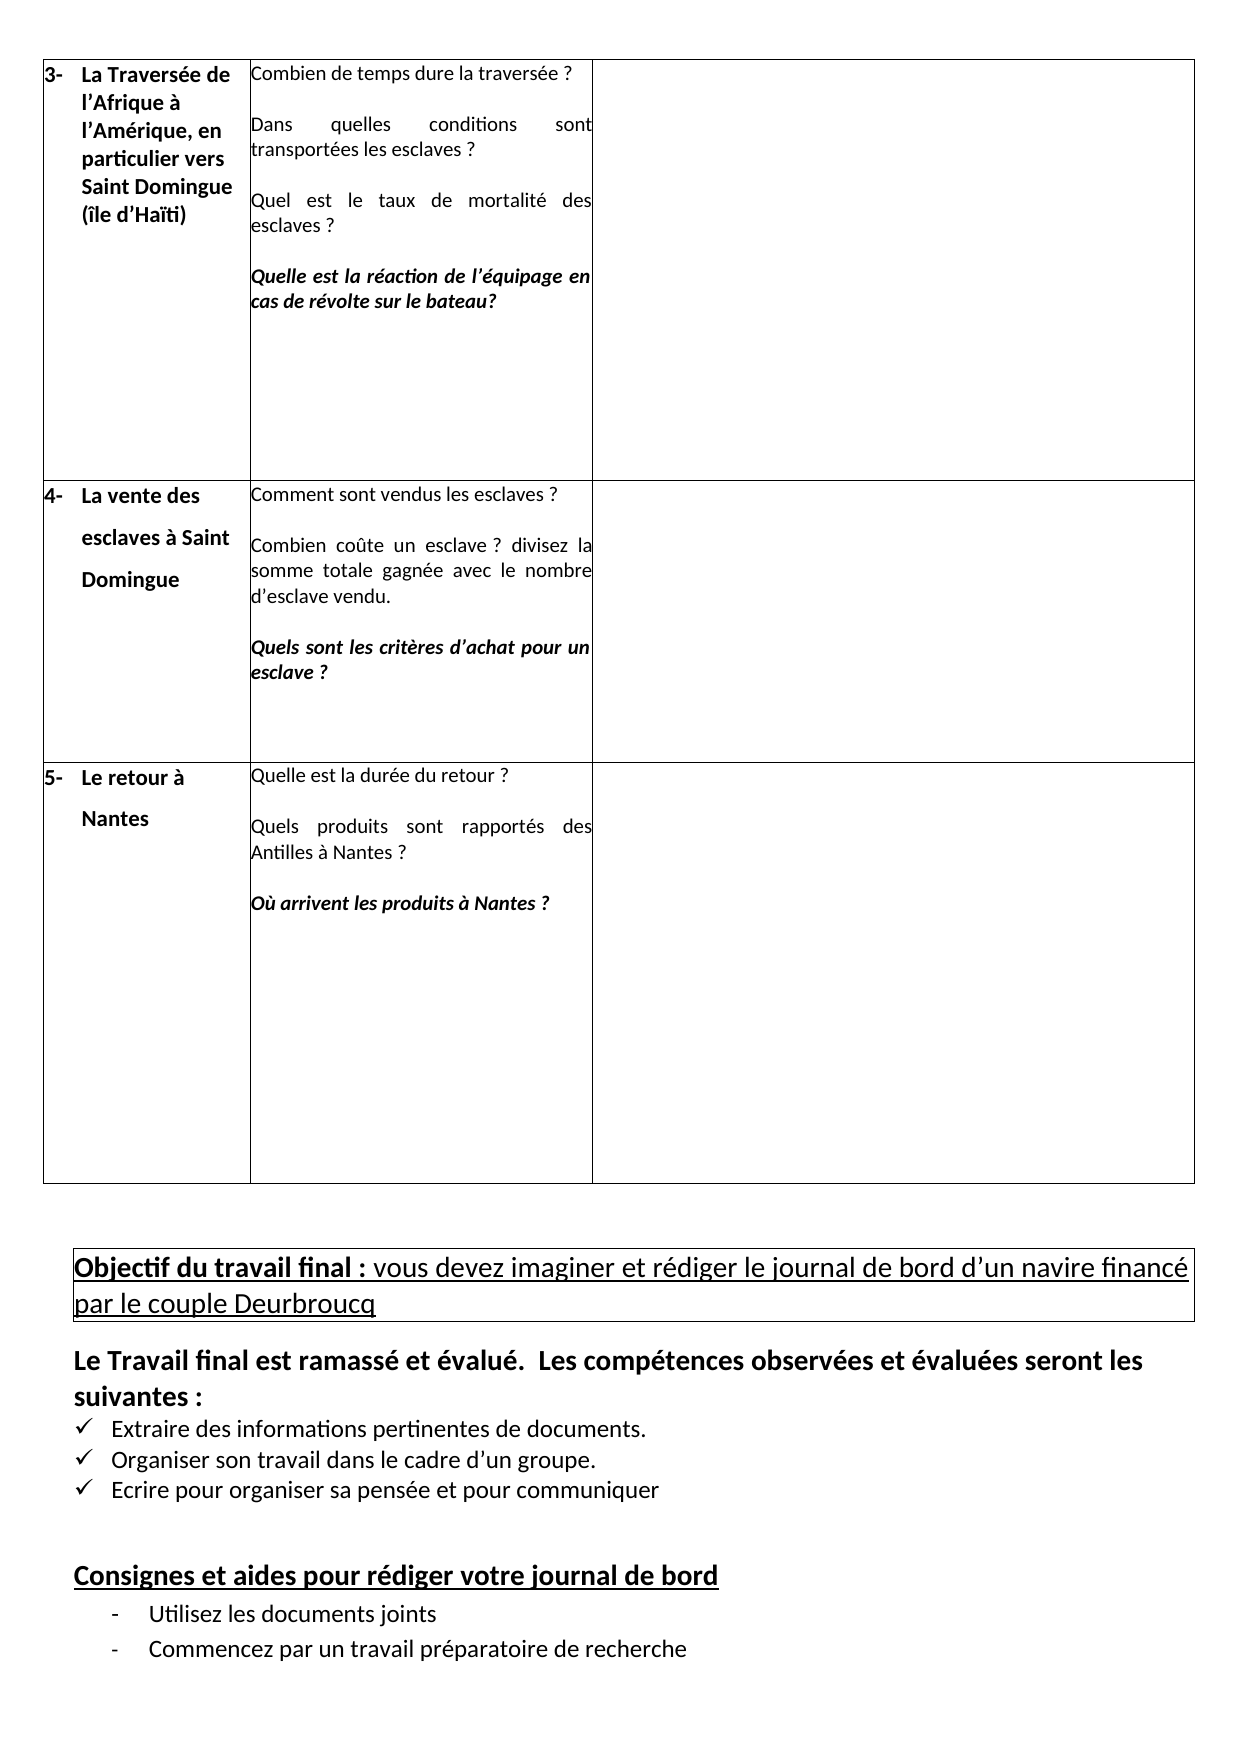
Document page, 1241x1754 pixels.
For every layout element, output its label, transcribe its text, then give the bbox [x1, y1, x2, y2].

table_cell Combien de temps dure la traversée ? Dans quelles conditions sont transportées les esclaves ? Quel est le taux de mortalité des esclaves ? Quelle est la réaction de l’équipage en cas de révolte sur le bateau? [251, 60, 592, 480]
table_cell [593, 481, 1194, 762]
table_cell [593, 763, 1194, 1183]
table_cell Comment sont vendus les esclaves ? Combien coûte un esclave ? divisez la somme totale gagnée avec le nombre d’esclave vendu. Quels sont les critères d’achat pour un esclave ? [251, 481, 592, 762]
list Commencez par un travail préparatoire de recherche [111, 1633, 1195, 1664]
table_header Objectif du travail final : vous devez imaginer et rédiger le journal de bord d’un navire financé par le couple Deurbroucq [74, 1249, 1194, 1321]
table_cell Le retour à Nantes [44, 763, 250, 1183]
text Le Travail final est ramassé et évalué. Les compétences observées et évaluées seront les suivantes : [73, 1342, 1195, 1413]
table_cell La Traversée de l’Afrique à l’Amérique, en particulier vers Saint Domingue (île d’Haïti) [44, 60, 250, 480]
text Consignes et aides pour rédiger votre journal de bord [73, 1557, 1195, 1593]
table_cell [593, 60, 1194, 480]
list Organiser son travail dans le cadre d’un groupe. [73, 1444, 1195, 1474]
list Ecrire pour organiser sa pensée et pour communiquer [73, 1474, 1195, 1505]
list Utilisez les documents joints [111, 1598, 1195, 1629]
list Extraire des informations pertinentes de documents. [73, 1413, 1195, 1444]
table_cell Quelle est la durée du retour ? Quels produits sont rapportés des Antilles à Nantes ? Où arrivent les produits à Nantes ? [251, 763, 592, 1183]
table_cell La vente des esclaves à Saint Domingue [44, 481, 250, 762]
